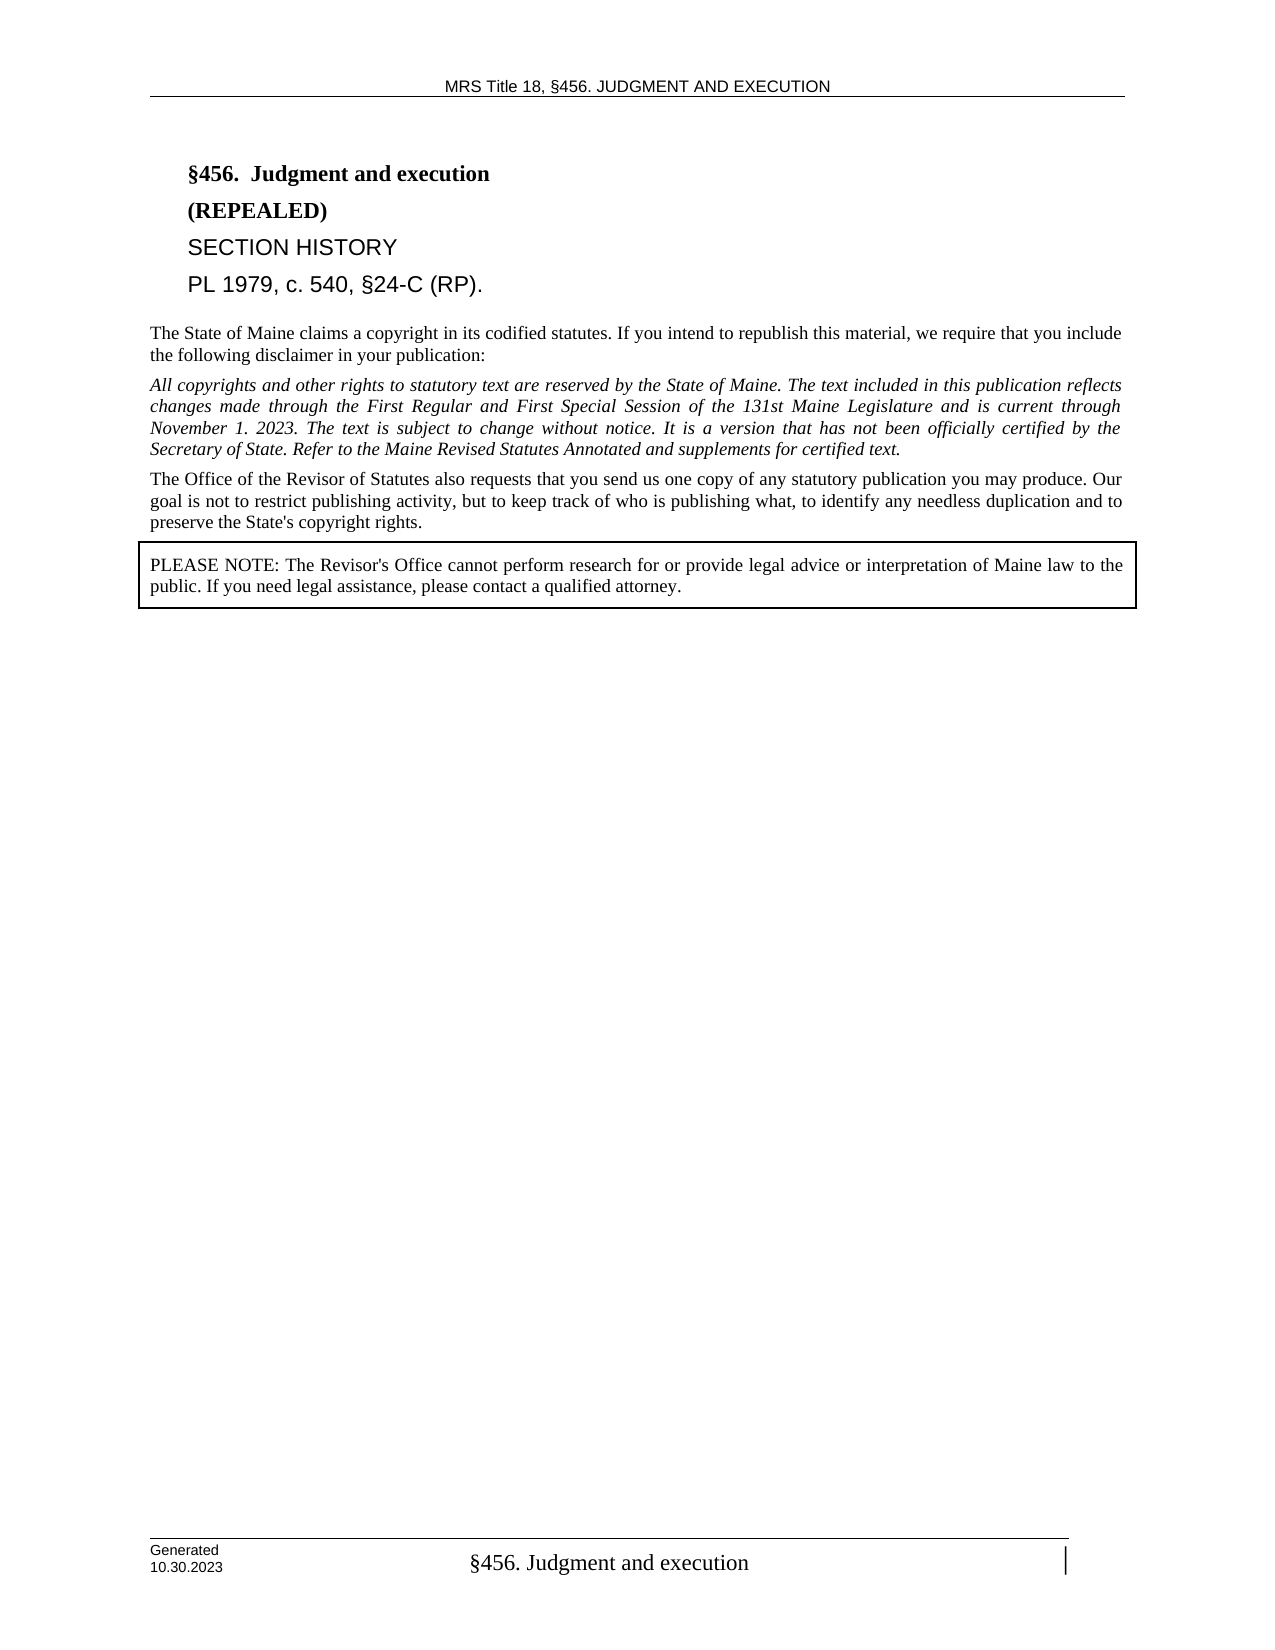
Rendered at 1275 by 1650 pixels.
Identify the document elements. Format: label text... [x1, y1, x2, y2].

text §456. Judgment and execution [187, 160, 1125, 187]
text PLEASE NOTE: The Revisor's Office cannot perform research for or provide legal advice or interpretation of Maine law to the public. If you need legal assistance, please contact a qualified attorney. [140, 543, 1135, 607]
text The Office of the Revisor of Statutes also requests that you send us one copy of any statutory publication you may produce. Our goal is not to restrict publishing activity, but to keep track of who is publishing what, to identify any needless duplication and to preserve the State's copyright rights. [150, 468, 1125, 533]
text All copyrights and other rights to statutory text are reserved by the State of Maine. The text included in this publication reflects changes made through the First Regular and First Special Session of the 131st Maine Legislature and is current through November 1. 2023 . The text is subject to change without notice. It is a version that has not been officially certified by the Secretary of State. Refer to the Maine Revised Statutes Annotated and supplements for certified text. [150, 373, 1125, 460]
text SECTION HISTORY [187, 234, 1125, 260]
text (REPEALED) [187, 197, 1125, 223]
text PL 1979, c. 540, §24-C (RP). [187, 271, 1125, 297]
text The State of Maine claims a copyright in its codified statutes. If you intend to republish this material, we require that you include the following disclaimer in your publication: [150, 322, 1125, 365]
